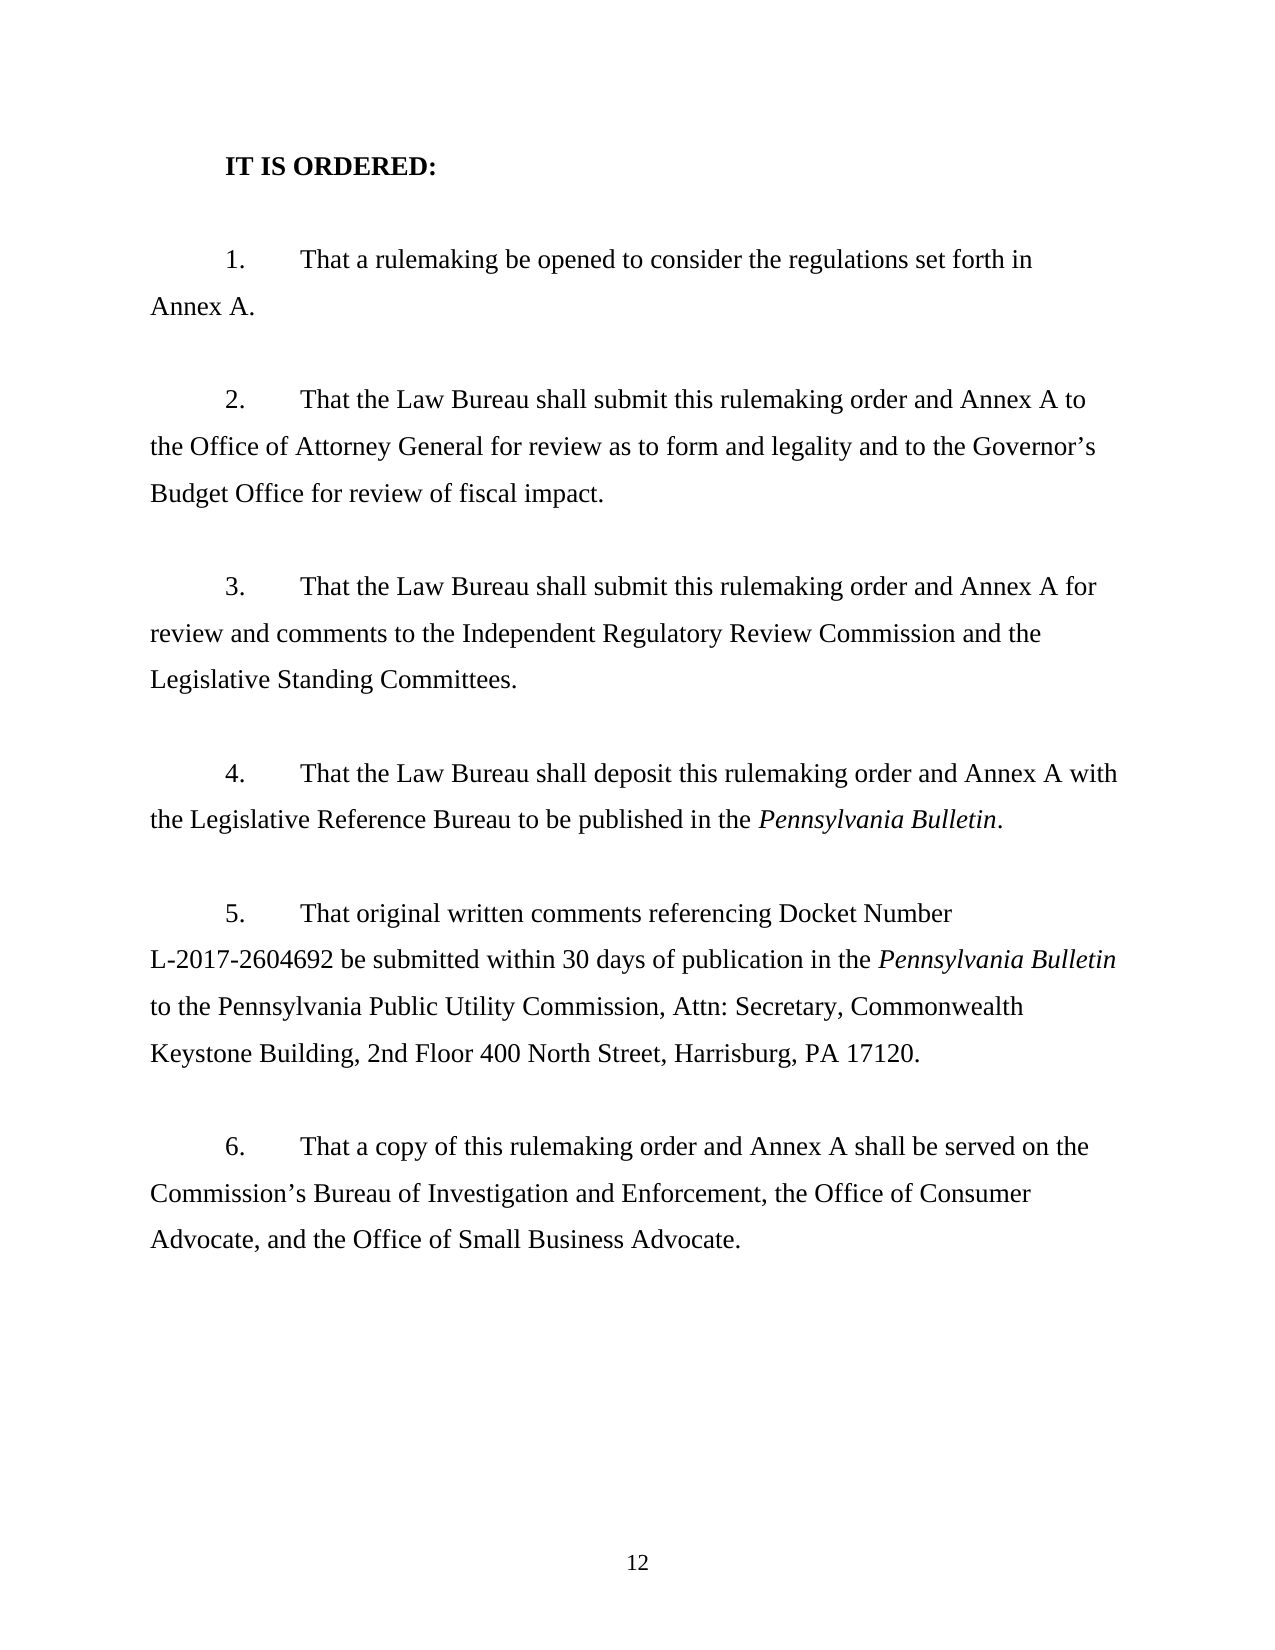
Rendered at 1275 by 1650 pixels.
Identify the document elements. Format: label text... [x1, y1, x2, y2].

text IT IS ORDERED: [150, 150, 1125, 181]
text 6. That a copy of this rulemaking order and Annex A shall be served on the Commission’s Bureau of Investigation and Enforcement, the Office of Consumer Advocate, and the Office of Small Business Advocate. [150, 1130, 1125, 1254]
text 1. That a rulemaking be opened to consider the regulations set forth in Annex A. [150, 243, 1125, 321]
text 3. That the Law Bureau shall submit this rulemaking order and Annex A for review and comments to the Independent Regulatory Review Commission and the Legislative Standing Committees. [150, 570, 1125, 694]
text 2. That the Law Bureau shall submit this rulemaking order and Annex A to the Office of Attorney General for review as to form and legality and to the Governor’s Budget Office for review of fiscal impact. [150, 383, 1125, 508]
text 5. That original written comments referencing Docket Number L-2017-2604692 be submitted within 30 days of publication in the Pennsylvania Bulletin to the Pennsylvania Public Utility Commission, Attn: Secretary, Commonwealth Keystone Building, 2nd Floor 400 North Street, Harrisburg, PA 17120. [150, 897, 1125, 1068]
text 4. That the Law Bureau shall deposit this rulemaking order and Annex A with the Legislative Reference Bureau to be published in the Pennsylvania Bulletin. [150, 757, 1125, 834]
